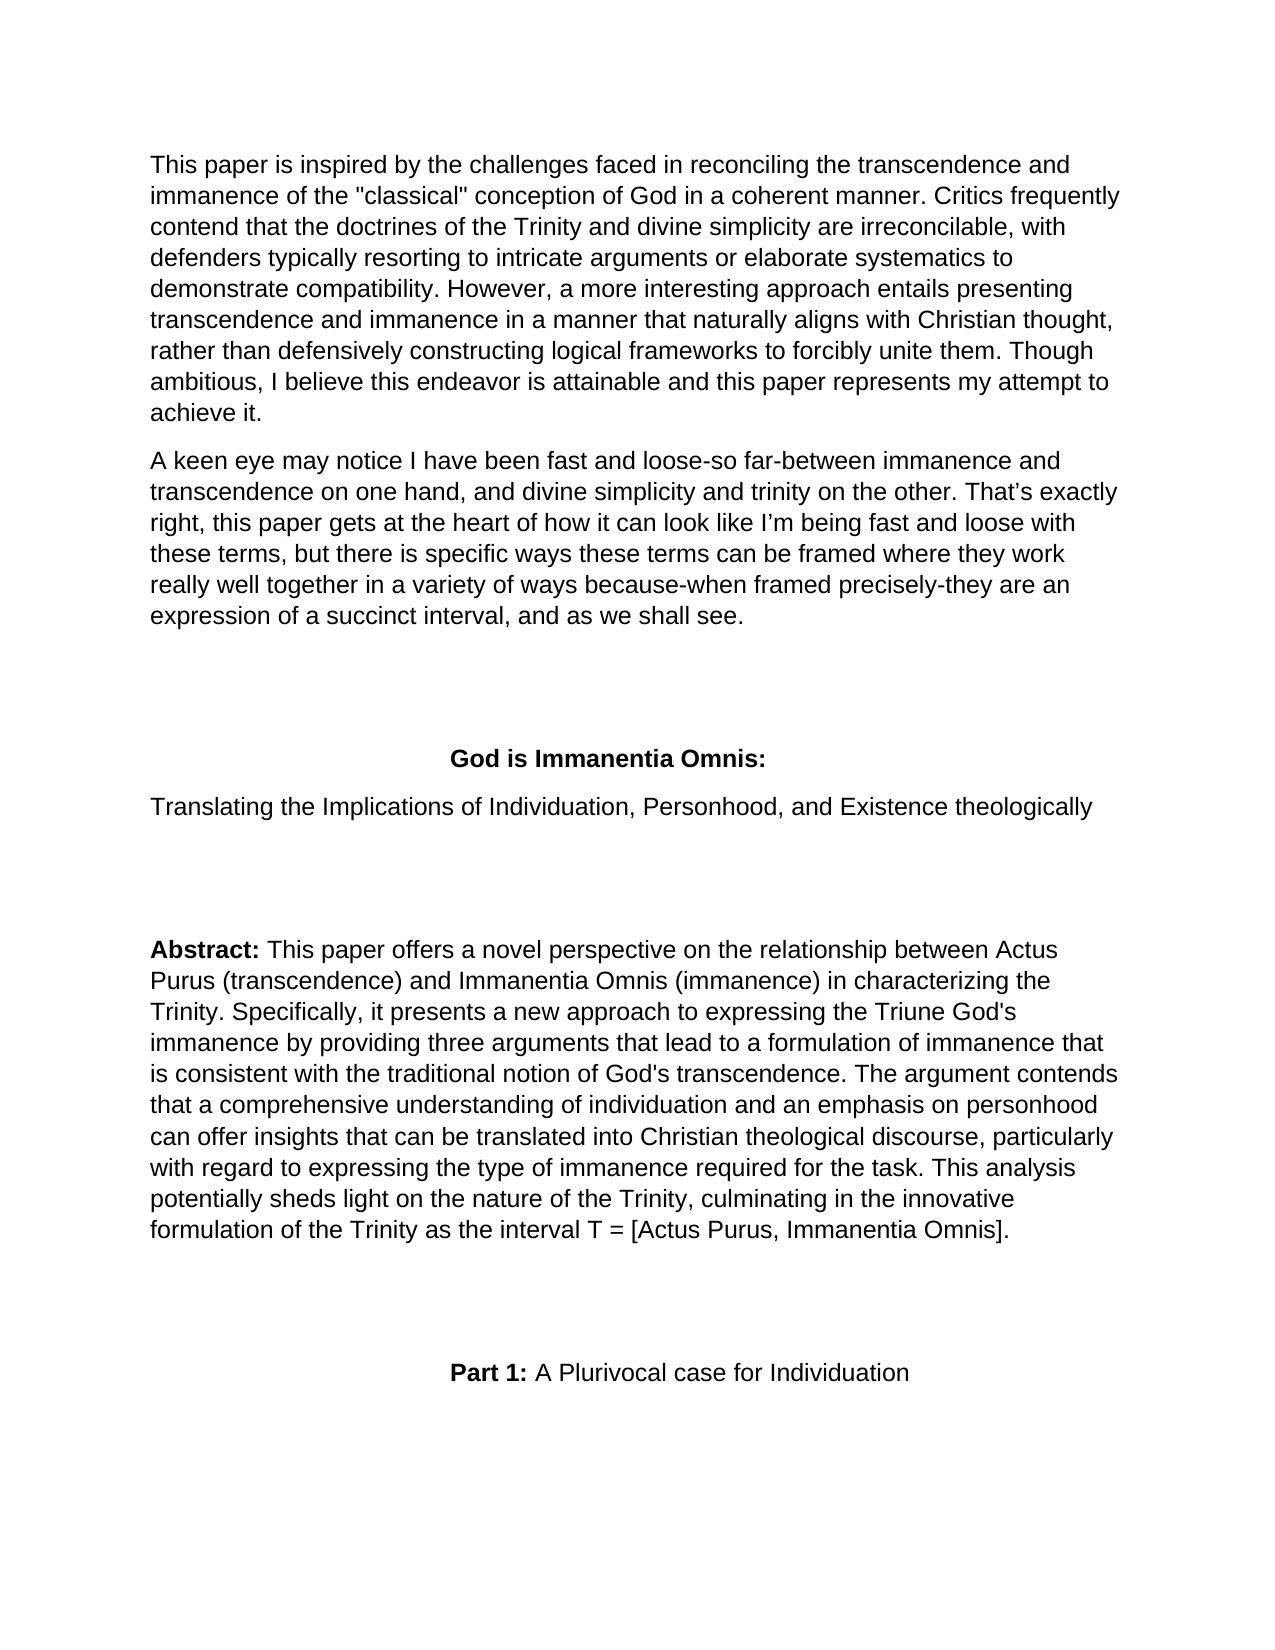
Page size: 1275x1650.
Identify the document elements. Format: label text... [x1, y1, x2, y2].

text Translating the Implications of Individuation, Personhood, and Existence theologically [150, 792, 1125, 821]
text Part 1: A Plurivocal case for Individuation [375, 1358, 1125, 1386]
text God is Immanentia Omnis: [375, 744, 1125, 773]
text Abstract: This paper offers a novel perspective on the relationship between Actus Purus (transcendence) and Immanentia Omnis (immanence) in characterizing the Trinity. Specifically, it presents a new approach to expressing the Triune God's immanence by providing three arguments that lead to a formulation of immanence that is consistent with the traditional notion of God's transcendence. The argument contends that a comprehensive understanding of individuation and an emphasis on personhood can offer insights that can be translated into Christian theological discourse, particularly with regard to expressing the type of immanence required for the task. This analysis potentially sheds light on the nature of the Trinity, culminating in the innovative formulation of the Trinity as the interval T = [Actus Purus, Immanentia Omnis]. [150, 935, 1125, 1243]
text This paper is inspired by the challenges faced in reconciling the transcendence and immanence of the "classical" conception of God in a coherent manner. Critics frequently contend that the doctrines of the Trinity and divine simplicity are irreconcilable, with defenders typically resorting to intricate arguments or elaborate systematics to demonstrate compatibility. However, a more interesting approach entails presenting transcendence and immanence in a manner that naturally aligns with Christian thought, rather than defensively constructing logical frameworks to forcibly unite them. Though ambitious, I believe this endeavor is attainable and this paper represents my attempt to achieve it. [150, 150, 1125, 427]
text A keen eye may notice I have been fast and loose-so far-between immanence and transcendence on one hand, and divine simplicity and trinity on the other. That’s exactly right, this paper gets at the heart of how it can look like I’m being fast and loose with these terms, but there is specific ways these terms can be framed where they work really well together in a variety of ways because-when framed precisely-they are an expression of a succinct interval, and as we shall see. [150, 446, 1125, 630]
